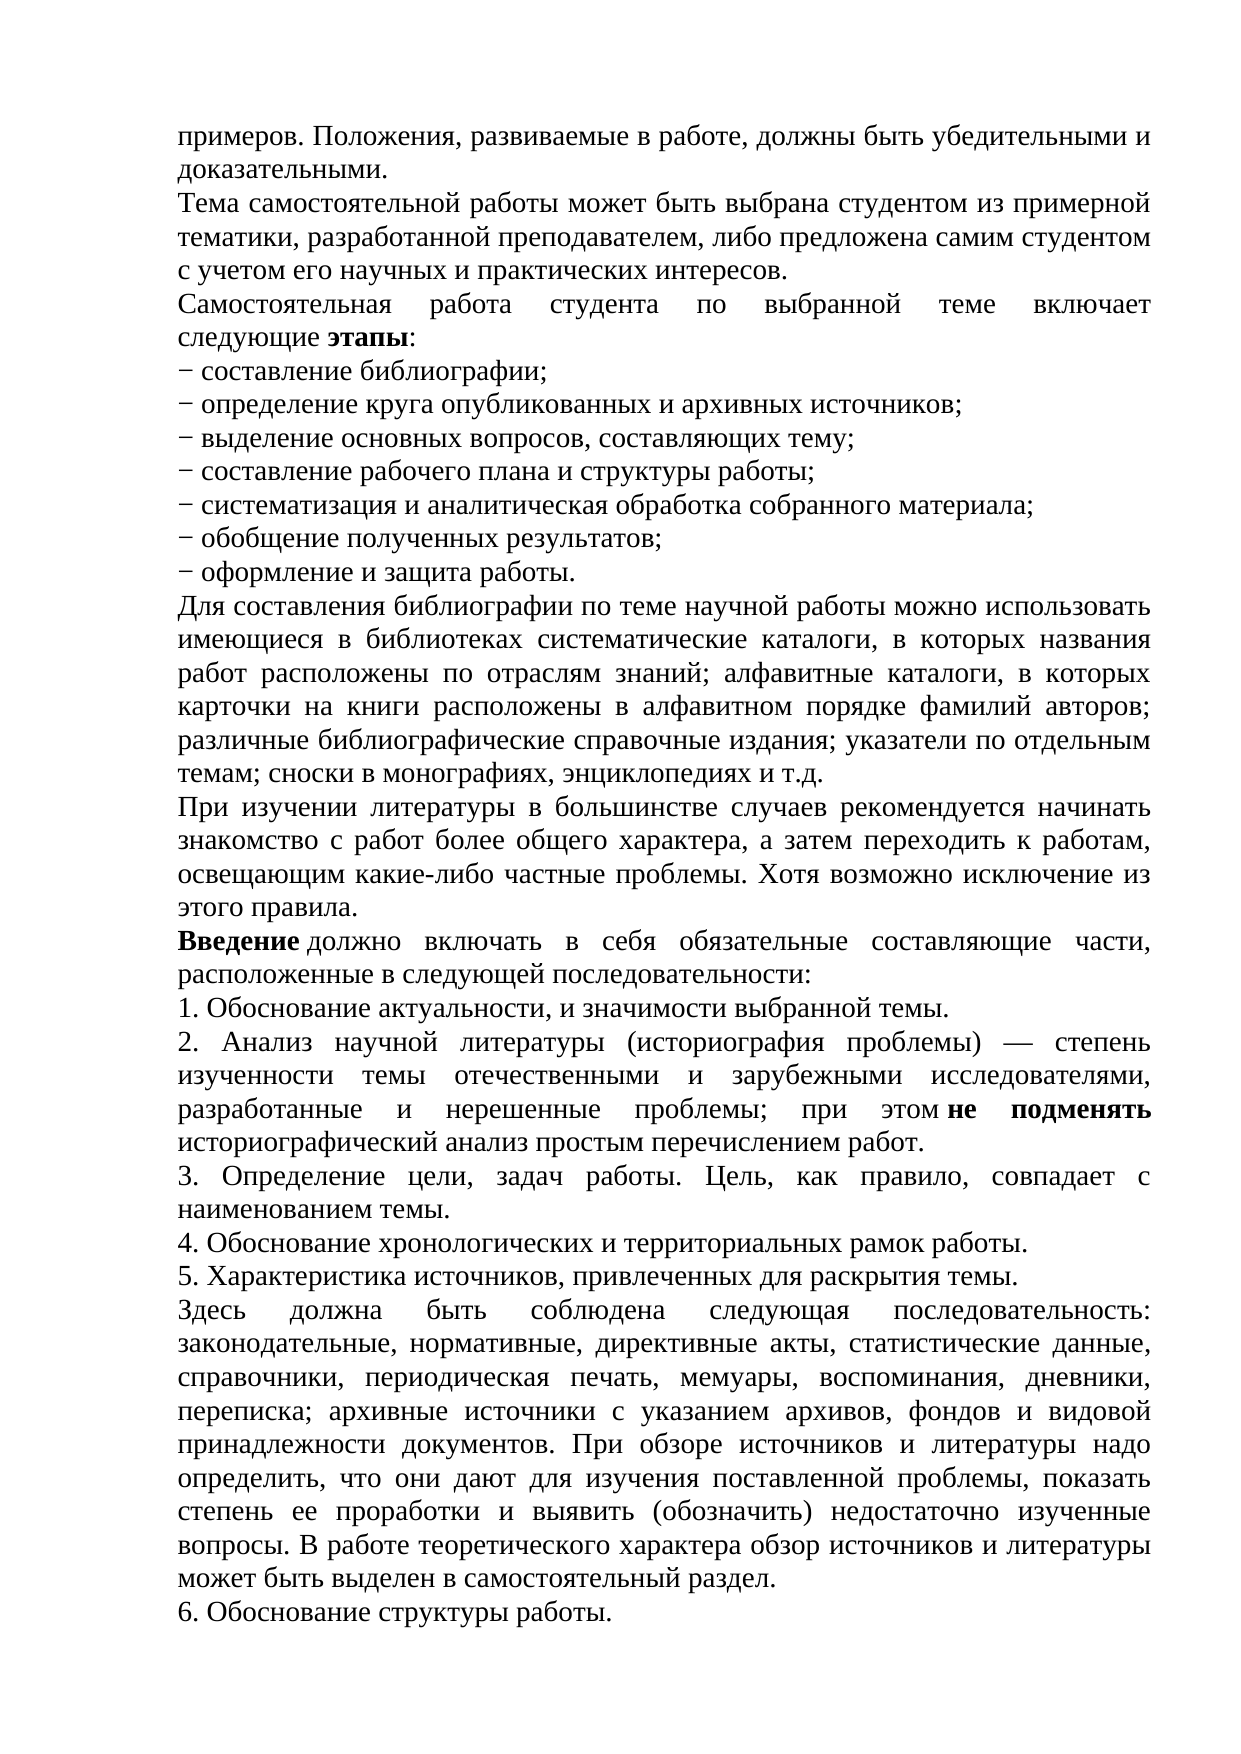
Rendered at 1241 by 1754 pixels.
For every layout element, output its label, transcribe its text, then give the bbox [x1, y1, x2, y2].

text − составление библиографии; [177, 353, 1152, 386]
text − систематизация и аналитическая обработка собранного материала; [177, 487, 1152, 521]
text − определение круга опубликованных и архивных источников; [177, 386, 1152, 420]
text 4. Обоснование хронологических и территориальных рамок работы. [177, 1225, 1152, 1258]
text Здесь должна быть соблюдена следующая последовательность: законодательные, нормативные, директивные акты, статистические данные, справочники, периодическая печать, мемуары, воспоминания, дневники, переписка; архивные источники с указанием архивов, фондов и видовой принадлежности документов. При обзоре источников и литературы надо определить, что они дают для изучения поставленной проблемы, показать степень ее проработки и выявить (обозначить) недостаточно изученные вопросы. В работе теоретического характера обзор источников и литературы может быть выделен в самостоятельный раздел. [177, 1292, 1152, 1594]
text Самостоятельная работа студента по выбранной теме включает следующие этапы: [177, 286, 1152, 353]
text Тема самостоятельной работы может быть выбрана студентом из примерной тематики, разработанной преподавателем, либо предложена самим студентом с учетом его научных и практических интересов. [177, 185, 1152, 286]
text − составление рабочего плана и структуры работы; [177, 453, 1152, 487]
text 2. Анализ научной литературы (историография проблемы) — степень изученности темы отечественными и зарубежными исследователями, разработанные и нерешенные проблемы; при этом не подменять историографический анализ простым перечислением работ. [177, 1024, 1152, 1158]
text Введение должно включать в себя обязательные составляющие части, расположенные в следующей последовательности: [177, 923, 1152, 990]
text При изучении литературы в большинстве случаев рекомендуется начинать знакомство с работ более общего характера, а затем переходить к работам, освещающим какие-либо частные проблемы. Хотя возможно исключение из этого правила. [177, 789, 1152, 923]
text − обобщение полученных результатов; [177, 521, 1152, 554]
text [177, 118, 1152, 185]
text 1. Обоснование актуальности, и значимости выбранной темы. [177, 990, 1152, 1024]
text Для составления библиографии по теме научной работы можно использовать имеющиеся в библиотеках систематические каталоги, в которых названия работ расположены по отраслям знаний; алфавитные каталоги, в которых карточки на книги расположены в алфавитном порядке фамилий авторов; различные библиографические справочные издания; указатели по отдельным темам; сноски в монографиях, энциклопедиях и т.д. [177, 588, 1152, 789]
text 3. Определение цели, задач работы. Цель, как правило, совпадает с наименованием темы. [177, 1158, 1152, 1225]
text − оформление и защита работы. [177, 554, 1152, 588]
text 5. Характеристика источников, привлеченных для раскрытия темы. [177, 1258, 1152, 1292]
text 6. Обоснование структуры работы. [177, 1594, 1152, 1627]
text − выделение основных вопросов, составляющих тему; [177, 420, 1152, 453]
